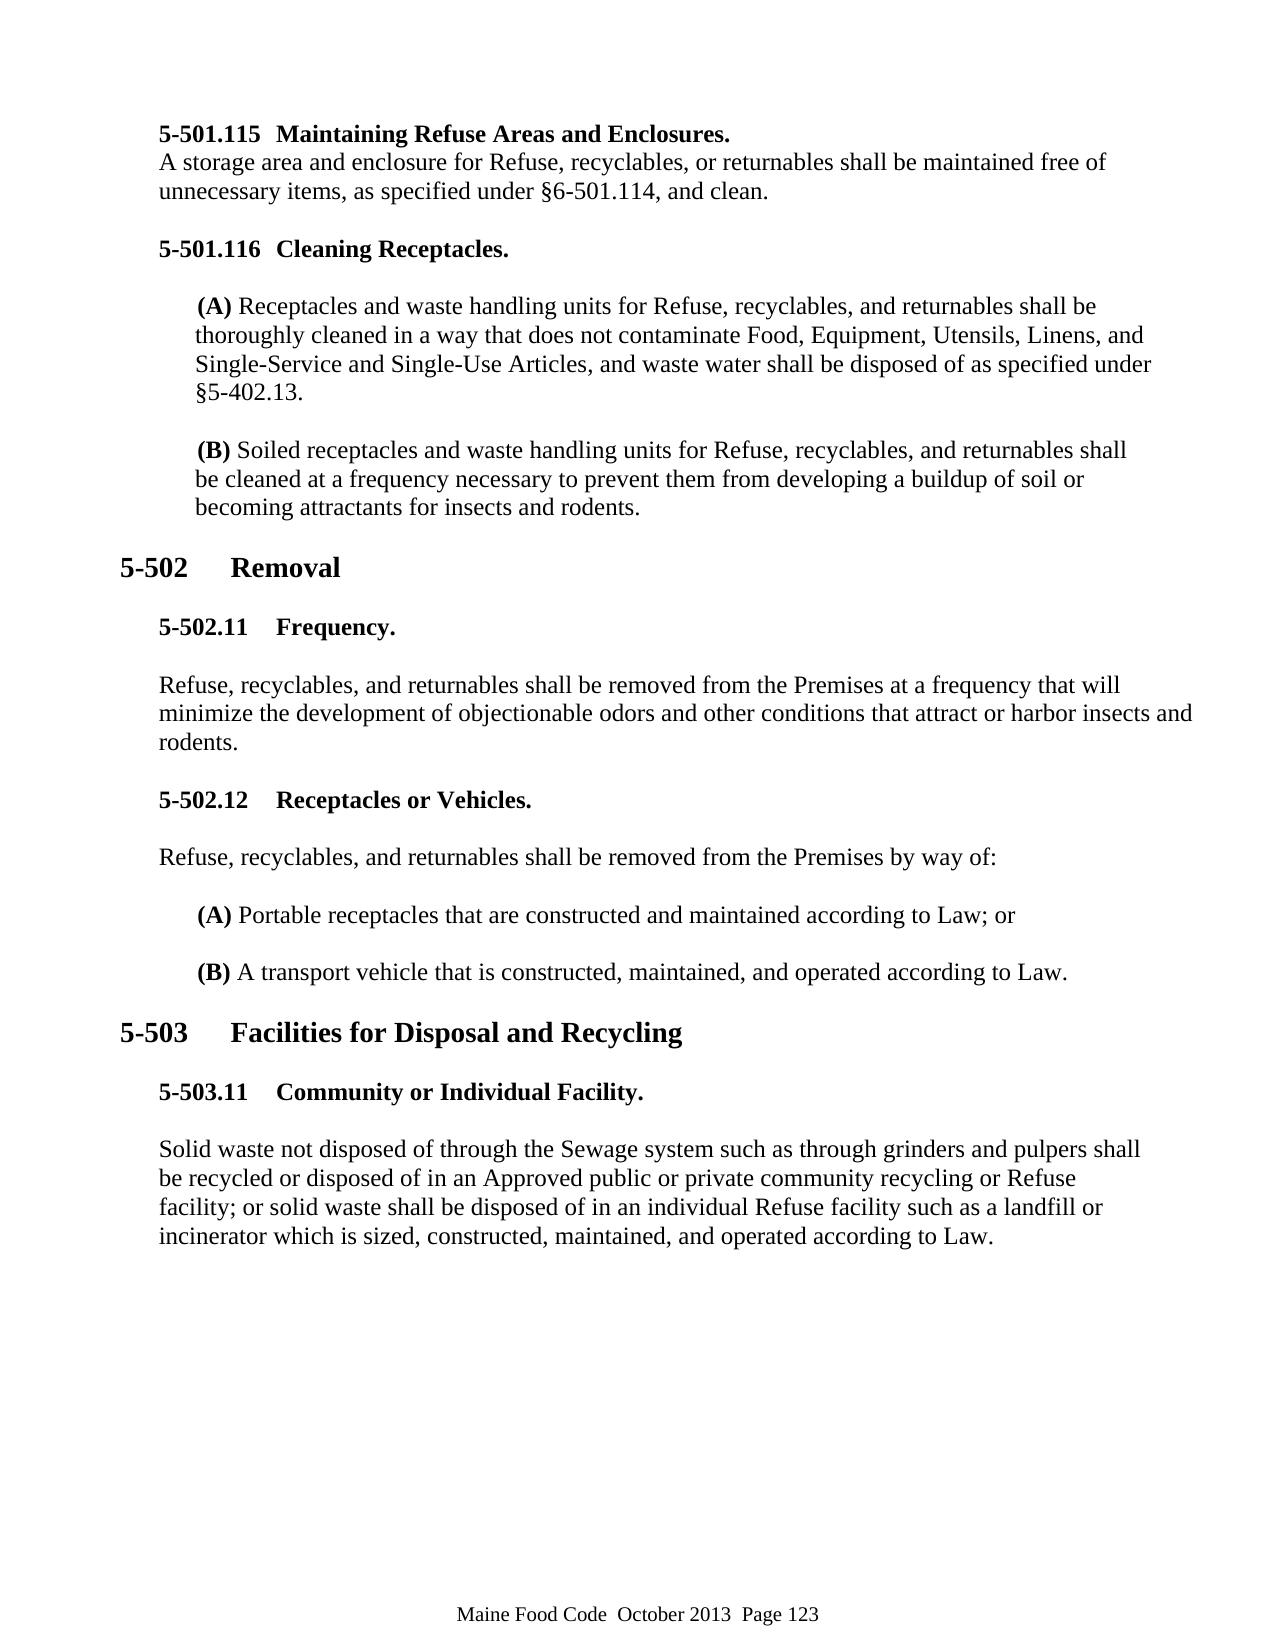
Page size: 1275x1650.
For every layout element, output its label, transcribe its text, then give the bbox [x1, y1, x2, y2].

text Refuse, recyclables, and returnables shall be removed from the Premises by way of: [120, 842, 1155, 871]
text 5-503.11 Community or Individual Facility. [120, 1077, 1155, 1106]
text 5-502.11 Frequency. [120, 612, 1155, 641]
text (B) A transport vehicle that is constructed, maintained, and operated according to Law. [120, 957, 1155, 986]
text Refuse, recyclables, and returnables shall be removed from the Premises at a frequency that will minimize the development of objectionable odors and other conditions that attract or harbor insects and rodents. [158, 670, 1198, 756]
text 5-501.116 Cleaning Receptacles. [120, 234, 1155, 262]
text 5-501.115 Maintaining Refuse Areas and Enclosures. [120, 119, 1155, 147]
text A storage area and enclosure for Refuse, recyclables, or returnables shall be maintained free of unnecessary items, as specified under §6-501.114, and clean. [158, 147, 1155, 205]
text (A) Portable receptacles that are constructed and maintained according to Law; or [120, 900, 1155, 928]
text Solid waste not disposed of through the Sewage system such as through grinders and pulpers shall be recycled or disposed of in an Approved public or private community recycling or Refuse facility; or solid waste shall be disposed of in an individual Refuse facility such as a landfill or incinerator which is sized, constructed, maintained, and operated according to Law. [158, 1134, 1155, 1249]
subtitle 5-502 Removal [120, 550, 1155, 583]
text (A) Receptacles and waste handling units for Refuse, recyclables, and returnables shall be thoroughly cleaned in a way that does not contaminate Food, Equipment, Utensils, Linens, and Single-Service and Single-Use Articles, and waste water shall be disposed of as specified under §5-402.13. [195, 291, 1155, 406]
text 5-502.12 Receptacles or Vehicles. [120, 785, 1155, 813]
text (B) Soiled receptacles and waste handling units for Refuse, recyclables, and returnables shall be cleaned at a frequency necessary to prevent them from developing a buildup of soil or becoming attractants for insects and rodents. [195, 435, 1155, 521]
subtitle 5-503 Facilities for Disposal and Recycling [120, 1015, 1155, 1048]
